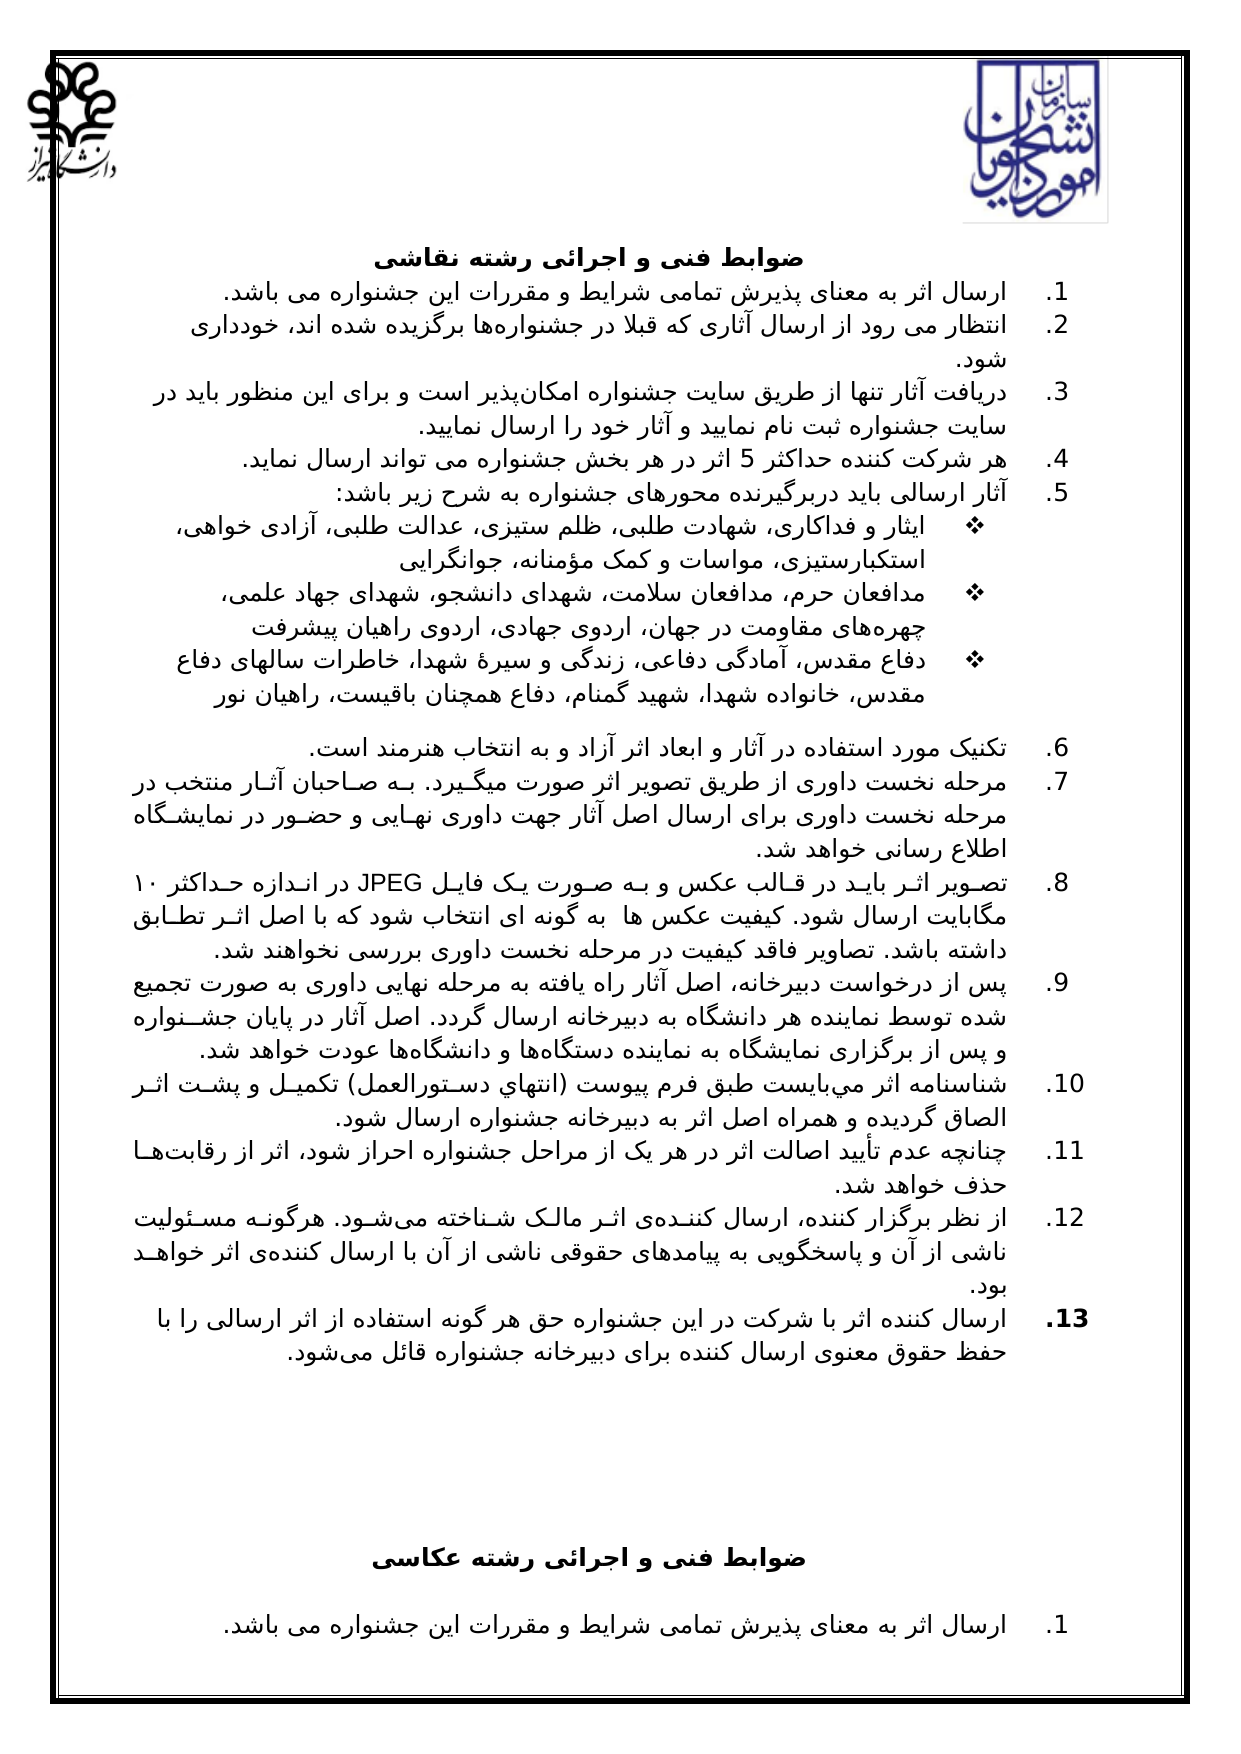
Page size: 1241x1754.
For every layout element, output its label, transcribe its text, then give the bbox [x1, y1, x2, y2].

list دفاع مقدس، آمادگی دفاعی، زندگی و سیرۀ شهدا، خاطرات سالهای دفاع مقدس، خانواده شهدا، شهید گمنام، دفاع همچنان باقیست، راهیان نور [133, 646, 964, 708]
list آثار ارسالی باید دربرگیرنده محورهای جشنواره به شرح زیر باشد: [133, 478, 1045, 507]
text ضوابط فنی و اجرائی رشته‌ نقاشی [133, 243, 1045, 272]
picture [0, 17, 232, 225]
list هر شرکت کننده حداکثر 5 اثر در هر بخش جشنواره می تواند ارسال نماید. [133, 444, 1045, 473]
list تکنیک مورد استفاده در آثار و ابعاد اثر آزاد و به انتخاب هنرمند است. [133, 733, 1045, 763]
list دریافت آثار تنها از طریق سایت جشنواره امکان‌پذیر است و برای این منظور باید در سایت جشنواره ثبت نام نمایید و آثار خود را ارسال نمایید. [133, 377, 1045, 440]
list ارسال اثر به معنای پذیرش تمامی شرایط و مقررات این جشنواره می باشد. [133, 277, 1045, 306]
list ارسال کننده اثر با شرکت در این جشنواره حق هر گونه استفاده از اثر ارسالی را با حفظ حقوق معنوی ارسال کننده برای دبیرخانه جشنواره قائل می‌شود. [133, 1304, 1045, 1367]
picture [962, 59, 1110, 225]
list مرحله نخست داوری از طریق تصویر اثر صورت میگیرد. به صاحبان آثار منتخب در مرحله نخست داوری برای ارسال اصل آثار جهت داوری نهایی و حضور در نمایشگاه اطلاع رسانی خواهد شد. [133, 767, 1045, 863]
list تصویر اثر باید در قالب عکس و به صورت یک فایل JPEG در اندازه حداکثر ۱۰ مگابایت ارسال شود. کیفیت عکس ها به گونه ای انتخاب شود که با اصل اثر تطابق داشته باشد. تصاویر فاقد کیفیت در مرحله نخست داوری بررسی نخواهند شد. [133, 868, 1045, 964]
list پس از درخواست دبیرخانه، اصل آثار راه یافته به مرحله نهایی داوری به صورت تجمیع شده توسط نماینده هر دانشگاه به دبیرخانه ارسال گردد. اصل آثار در پايان جشنواره و پس از برگزاری نمایشگاه به نماینده دستگاه‌ها و دانشگاه‌ها عودت خواهد شد. [133, 968, 1045, 1065]
list چنانچه عدم تأييد اصالت اثر در هر يک از مراحل جشنواره احراز شود، اثر از رقابت‌ها حذف خواهد شد. [133, 1136, 1045, 1199]
list ارسال اثر به معنای پذیرش تمامی شرایط و مقررات این جشنواره می باشد. [133, 1610, 1045, 1639]
list انتظار می رود از ارسال آثاری که قبلا در جشنواره‌ها برگزیده شده اند، خودداری شود. [133, 310, 1045, 373]
list شناسنامه اثر مي‌بايست طبق فرم پيوست (انتهاي دستورالعمل) تکميل و پشت اثر الصاق گرديده و همراه اصل اثر به دبيرخانه جشنواره ارسال شود. [133, 1069, 1045, 1132]
list از نظر برگزار کننده، ارسال کننده‌ی اثر مالک شناخته می‌شود. هرگونه مسئولیت ناشی از آن و پاسخگویی به پیامدهای حقوقی ناشی از آن با ارسال کننده‌ی اثر خواهد بود. [133, 1203, 1045, 1299]
list ایثار و فداکاری، شهادت طلبی، ظلم ستیزی، عدالت طلبی، آزادی خواهی، استکبارستیزی، مواسات و کمک مؤمنانه، جوانگرایی [133, 511, 964, 574]
list مدافعان حرم، مدافعان سلامت، شهدای دانشجو، شهدای جهاد علمی، چهره‌های مقاومت در جهان، اردوی جهادی، اردوی راهیان پیشرفت [133, 578, 964, 641]
picture [59, 59, 232, 225]
text ضوابط فنی و اجرائی رشته‌ عکاسی [133, 1543, 1045, 1573]
